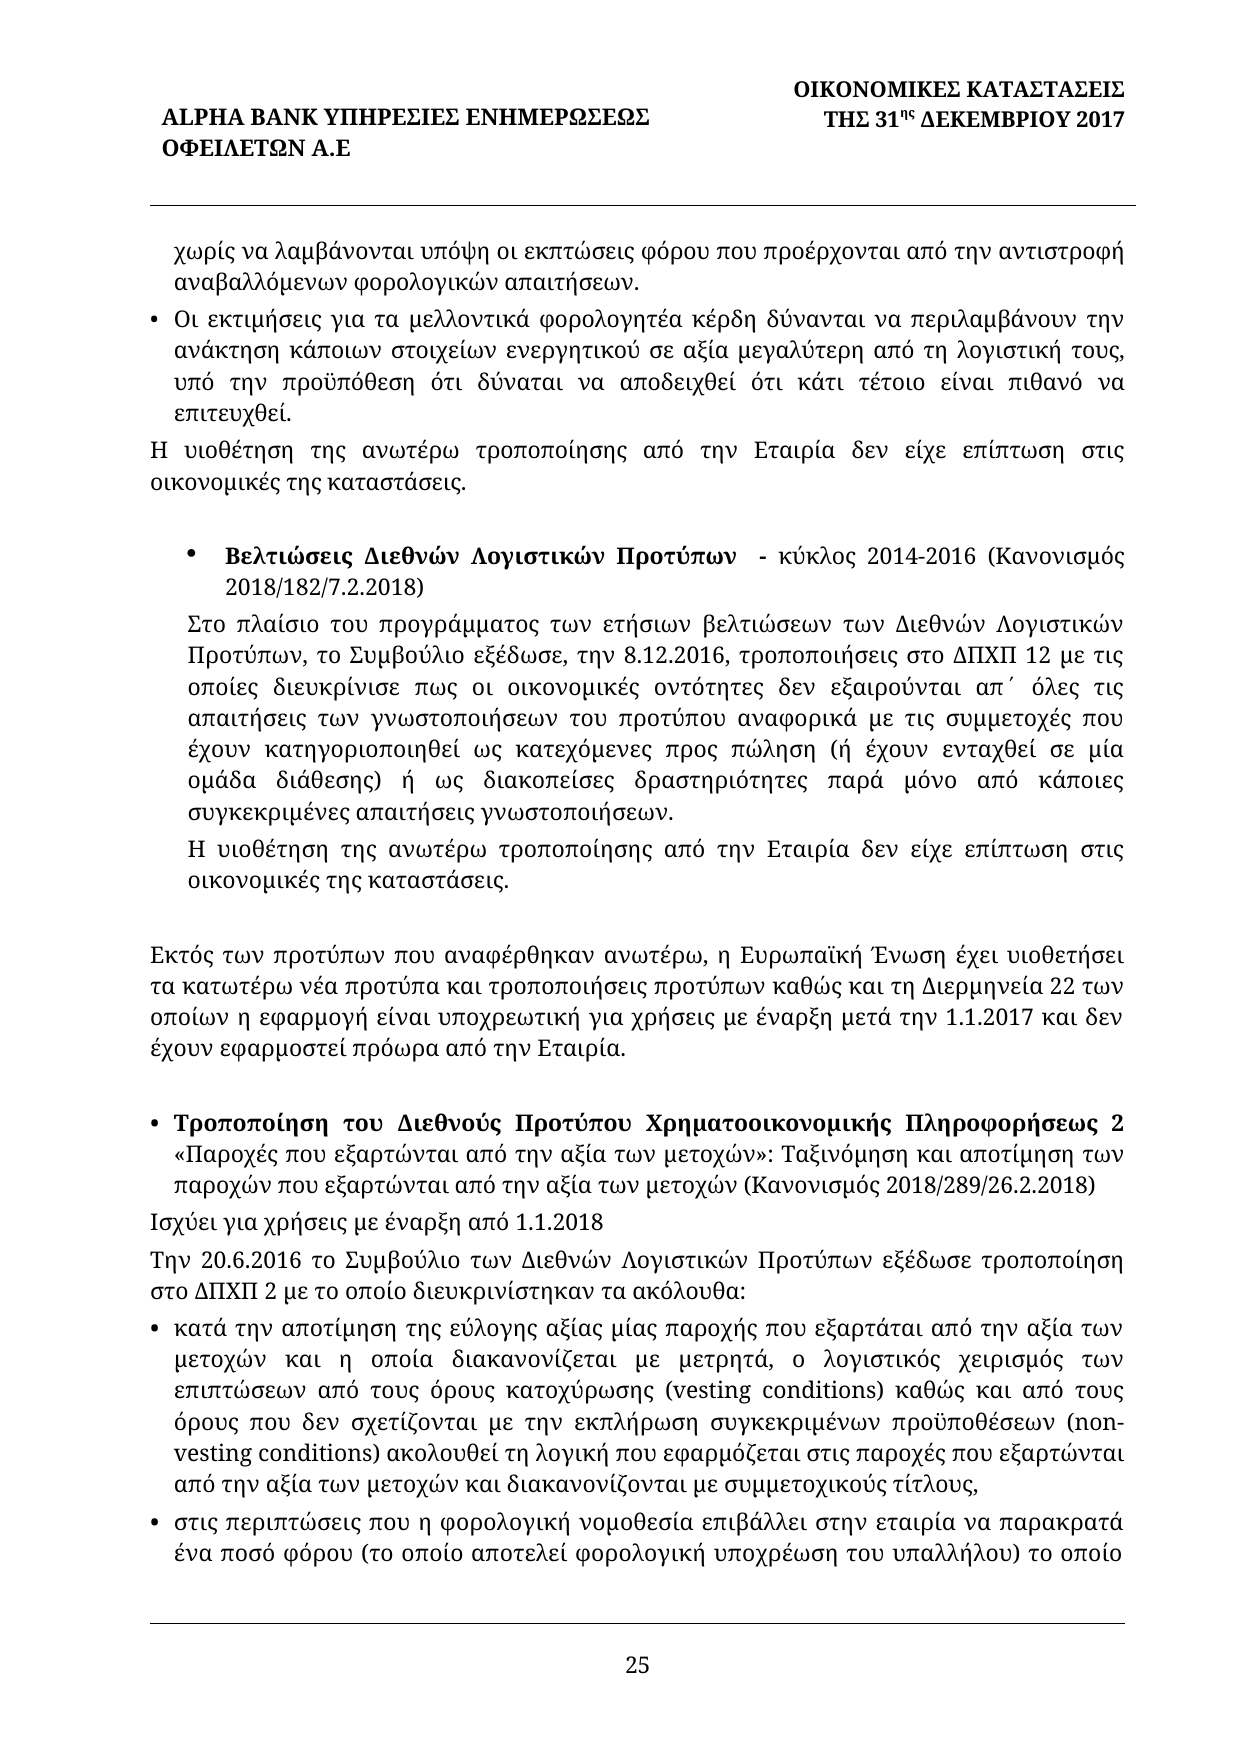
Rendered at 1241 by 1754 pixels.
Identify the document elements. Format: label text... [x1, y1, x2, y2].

text • κατά την αποτίµηση της εύλογης αξίας µίας παροχής που εξαρτάται από την αξία των µετοχών και η οποία διακανονίζεται µε µετρητά, ο λογιστικός χειρισµός των επιπτώσεων από τους όρους κατοχύρωσης (vesting conditions) καθώς και από τους όρους που δεν σχετίζονται µε την εκπλήρωση συγκεκριµένων προϋποθέσεων (non-vesting conditions) ακολουθεί τη λογική που εφαρµόζεται στις παροχές που εξαρτώνται από την αξία των µετοχών και διακανονίζονται µε συµµετοχικούς τίτλους, [150, 1312, 1125, 1499]
text Ισχύει για χρήσεις µε έναρξη από 1.1.2018 [150, 1206, 1125, 1238]
text Εκτός των προτύπων που αναφέρθηκαν ανωτέρω, η Ευρωπαϊκή Ένωση έχει υιοθετήσει τα κατωτέρω νέα προτύπα και τροποποιήσεις προτύπων καθώς και τη Διερμηνεία 22 των οποίων η εφαρµογή είναι υποχρεωτική για χρήσεις µε έναρξη µετά την 1.1.2017 και δεν έχουν εφαρµοστεί πρόωρα από την Εταιρία. [150, 938, 1125, 1063]
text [150, 1505, 1125, 1568]
text Την 20.6.2016 το Συµβούλιο των Διεθνών Λογιστικών Προτύπων εξέδωσε τροποποίηση στο ΔΠΧΠ 2 µε το οποίο διευκρινίστηκαν τα ακόλουθα: [150, 1243, 1125, 1306]
text • Τροποποίηση του Διεθνούς Προτύπου Χρηµατοοικονοµικής Πληροφορήσεως 2 «Παροχές που εξαρτώνται από την αξία των µετοχών»: Ταξινόµηση και αποτίµηση των παροχών που εξαρτώνται από την αξία των µετοχών (Κανονισμός 2018/289/26.2.2018) [150, 1107, 1125, 1200]
text Η υιοθέτηση της ανωτέρω τροποποίησης από την Εταιρία δεν είχε επίπτωση στις οικονομικές της καταστάσεις. [187, 833, 1125, 895]
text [150, 235, 1125, 297]
text • Οι εκτιµήσεις για τα µελλοντικά φορολογητέα κέρδη δύνανται να περιλαµβάνουν την ανάκτηση κάποιων στοιχείων ενεργητικού σε αξία µεγαλύτερη από τη λογιστική τους, υπό την προϋπόθεση ότι δύναται να αποδειχθεί ότι κάτι τέτοιο είναι πιθανό να επιτευχθεί. [150, 303, 1125, 428]
text Στο πλαίσιο του προγράμματος των ετήσιων βελτιώσεων των Διεθνών Λογιστικών Προτύπων, το Συμβούλιο εξέδωσε, την 8.12.2016, τροποποιήσεις στο ΔΠΧΠ 12 με τις οποίες διευκρίνισε πως οι οικονομικές οντότητες δεν εξαιρούνται απ΄ όλες τις απαιτήσεις των γνωστοποιήσεων του προτύπου αναφορικά με τις συμμετοχές που έχουν κατηγοριοποιηθεί ως κατεχόμενες προς πώληση (ή έχουν ενταχθεί σε μία ομάδα διάθεσης) ή ως διακοπείσες δραστηριότητες παρά μόνο από κάποιες συγκεκριμένες απαιτήσεις γνωστοποιήσεων. [187, 608, 1125, 827]
list Βελτιώσεις Διεθνών Λογιστικών Προτύπων - κύκλος 2014-2016 (Κανονισμός 2018/182/7.2.2018) [187, 540, 1125, 602]
text Η υιοθέτηση της ανωτέρω τροποποίησης από την Εταιρία δεν είχε επίπτωση στις οικονομικές της καταστάσεις. [150, 434, 1125, 497]
